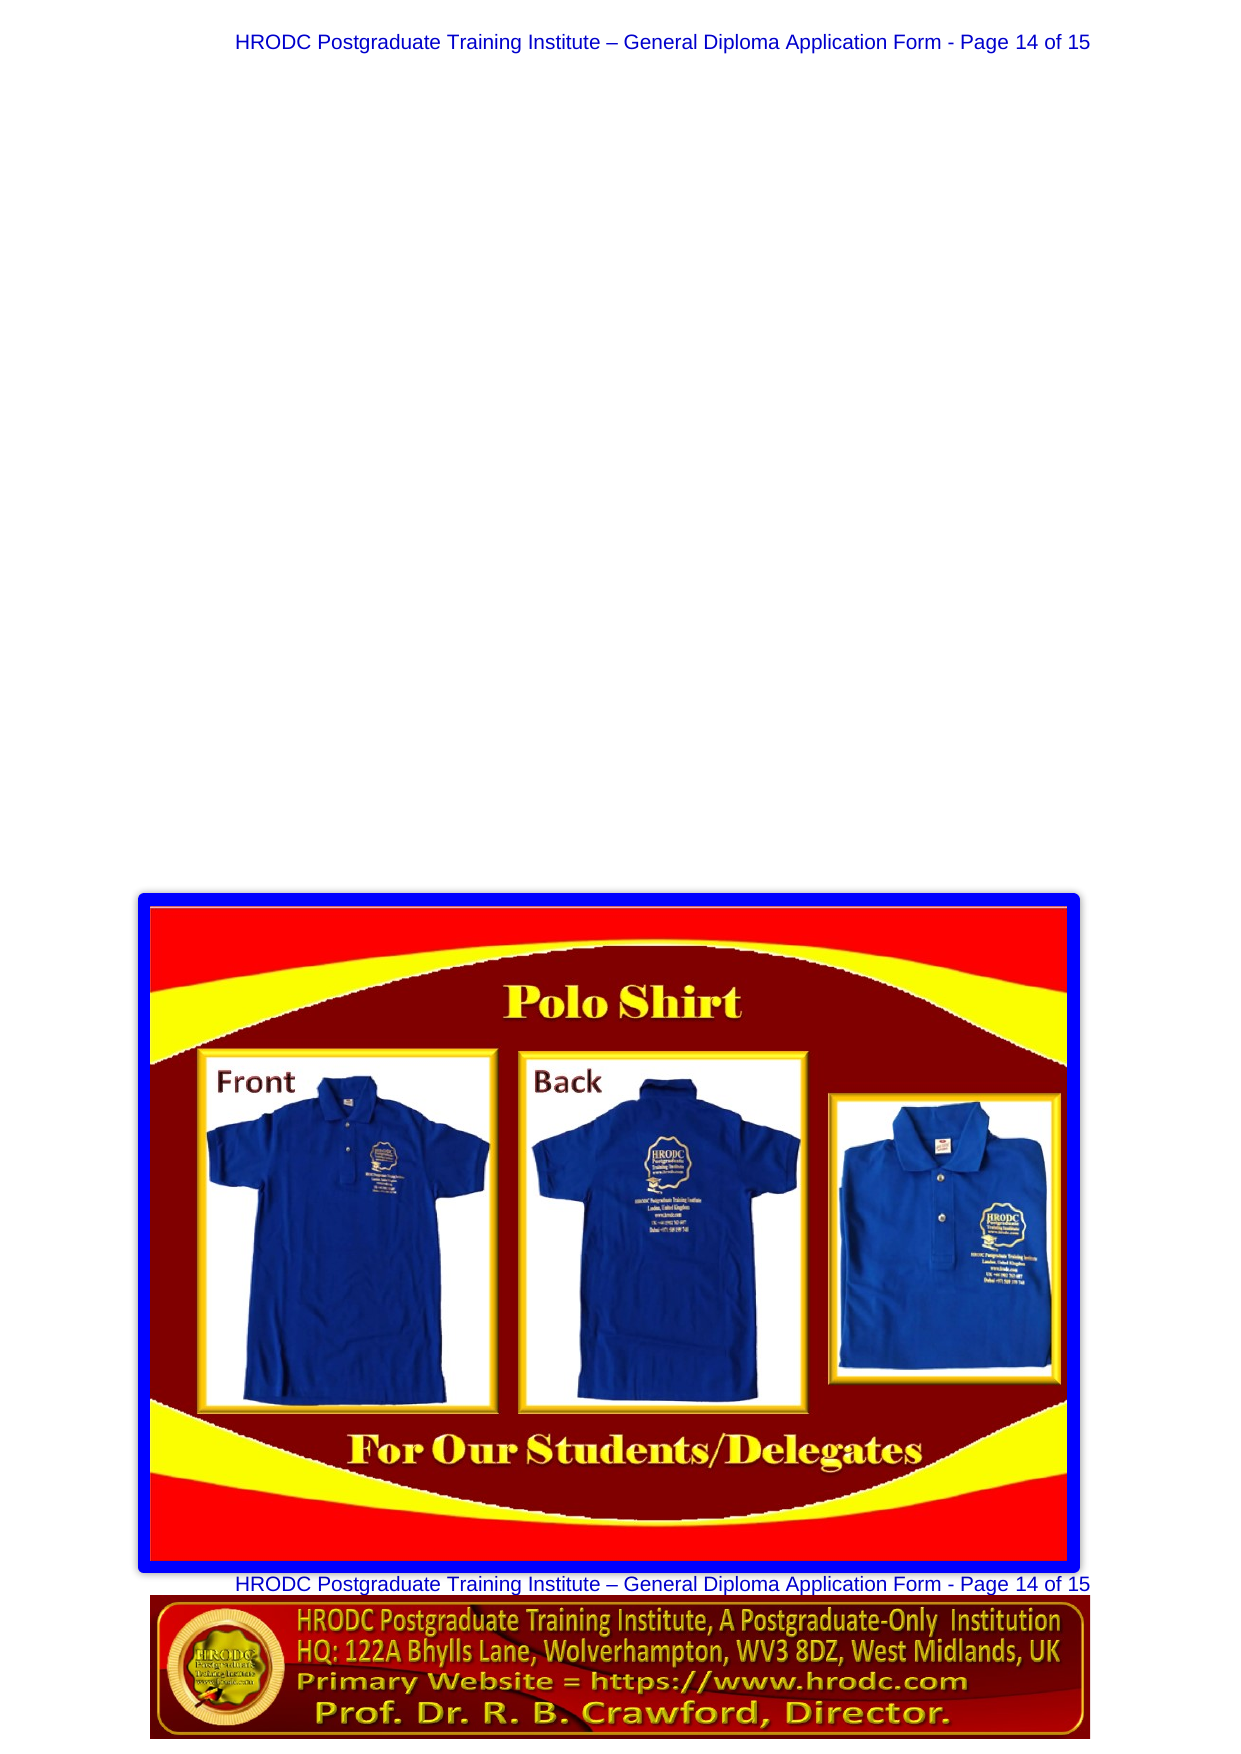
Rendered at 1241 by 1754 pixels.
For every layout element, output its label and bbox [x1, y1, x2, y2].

picture [150, 1595, 1091, 1739]
picture [150, 906, 1067, 1561]
